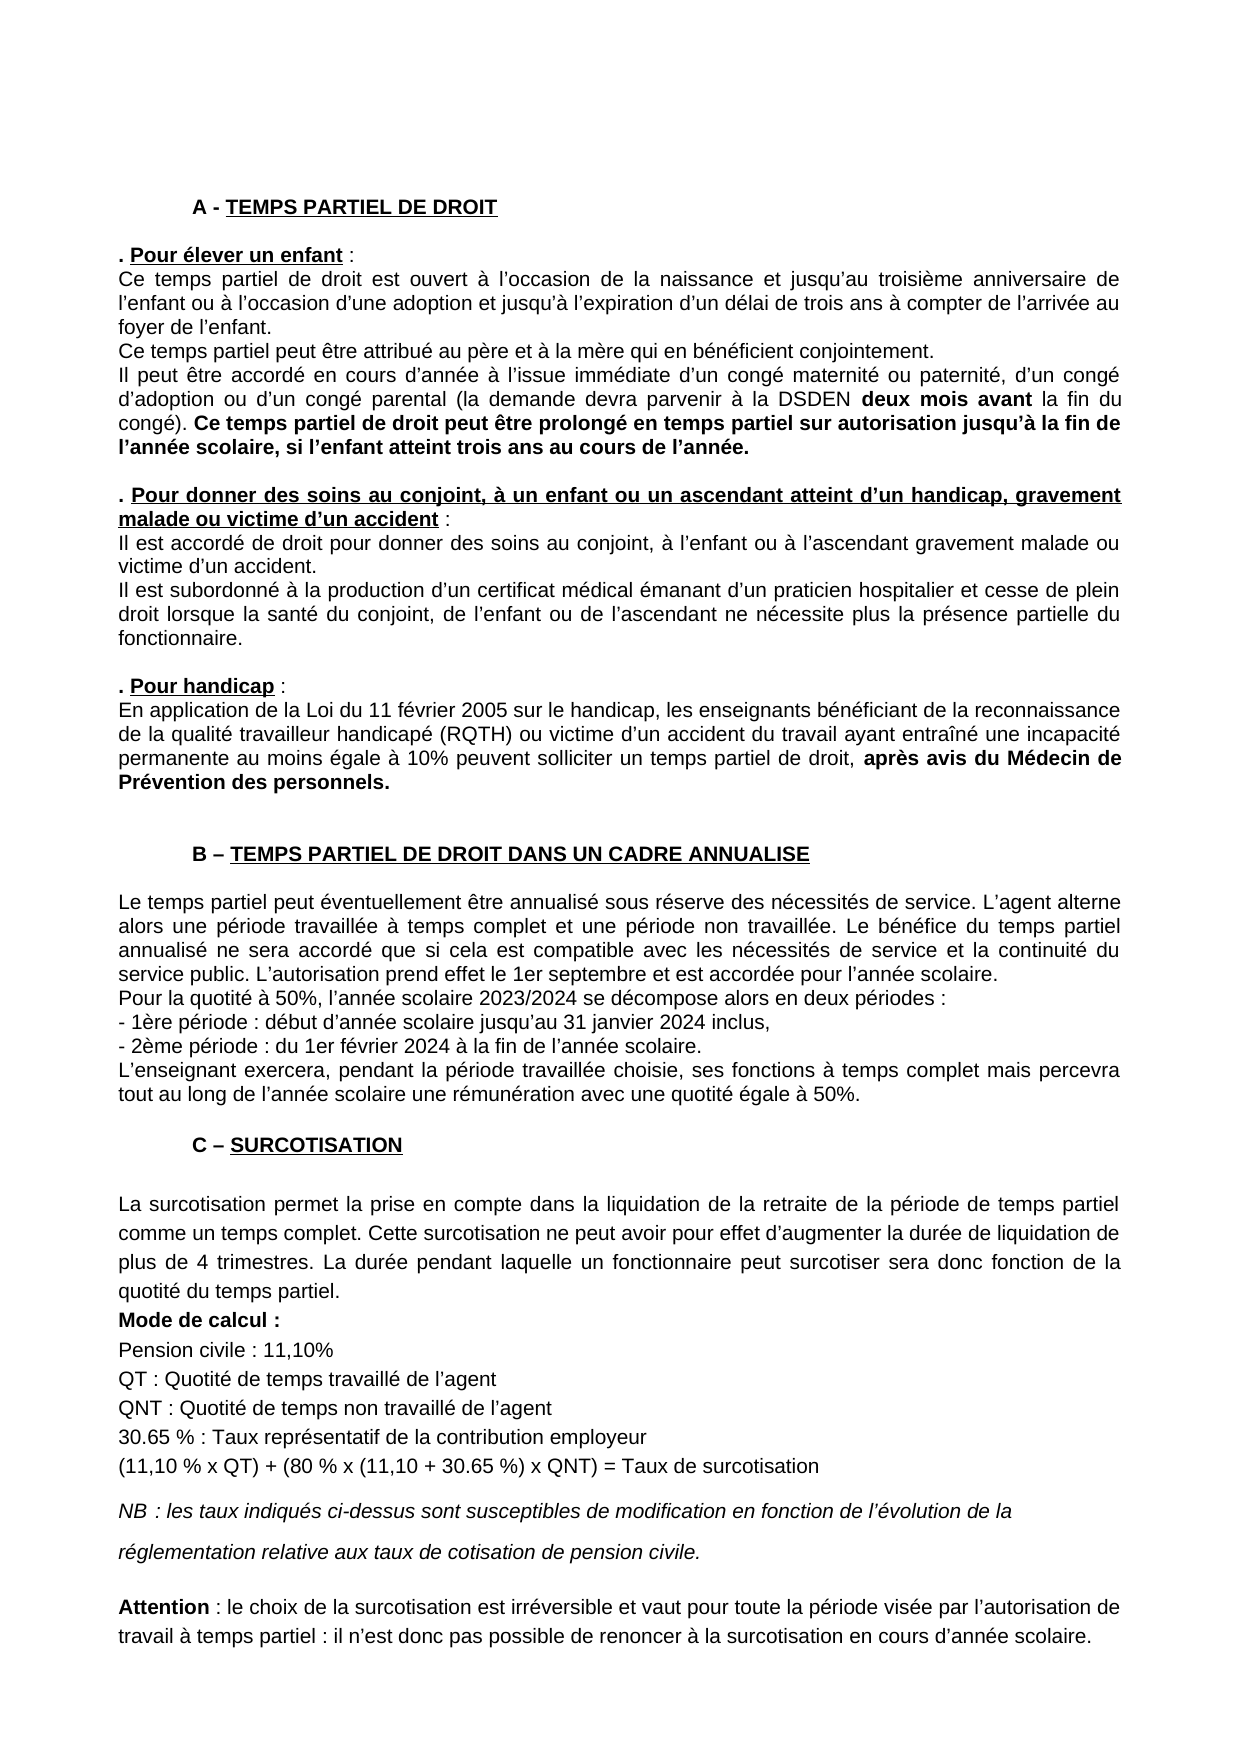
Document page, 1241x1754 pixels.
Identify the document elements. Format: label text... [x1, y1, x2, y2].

text QNT : Quotité de temps non travaillé de l’agent [118, 1392, 1122, 1421]
text Il est accordé de droit pour donner des soins au conjoint, à l’enfant ou à l’ascendant gravement malade ou victime d’un accident. [118, 530, 1122, 578]
text Pour la quotité à 50%, l’année scolaire 2023/2024 se décompose alors en deux périodes : [118, 986, 1122, 1010]
text - 1ère période : début d’année scolaire jusqu’au 31 janvier 2024 inclus, [118, 1010, 1122, 1034]
text Mode de calcul : [118, 1304, 1122, 1334]
text Il peut être accordé en cours d’année à l’issue immédiate d’un congé maternité ou paternité, d’un congé d’adoption ou d’un congé parental (la demande devra parvenir à la DSDEN deux mois avant la fin du congé). Ce temps partiel de droit peut être prolongé en temps partiel sur autorisation jusqu’à la fin de l’année scolaire, si l’enfant atteint trois ans au cours de l’année. [118, 363, 1122, 458]
text . Pour donner des soins au conjoint, à un enfant ou un ascendant atteint d’un handicap, gravement malade ou victime d’un accident : [118, 482, 1122, 530]
text Ce temps partiel peut être attribué au père et à la mère qui en bénéficient conjointement. [118, 339, 1122, 363]
text Le temps partiel peut éventuellement être annualisé sous réserve des nécessités de service. L’agent alterne alors une période travaillée à temps complet et une période non travaillée. Le bénéfice du temps partiel annualisé ne sera accordé que si cela est compatible avec les nécessités de service et la continuité du service public. L’autorisation prend effet le 1er septembre et est accordée pour l’année scolaire. [118, 890, 1122, 986]
text L’enseignant exercera, pendant la période travaillée choisie, ses fonctions à temps complet mais percevra tout au long de l’année scolaire une rémunération avec une quotité égale à 50%. [118, 1058, 1122, 1106]
text Ce temps partiel de droit est ouvert à l’occasion de la naissance et jusqu’au troisième anniversaire de l’enfant ou à l’occasion d’une adoption et jusqu’à l’expiration d’un délai de trois ans à compter de l’arrivée au foyer de l’enfant. [118, 267, 1122, 339]
text Attention : le choix de la surcotisation est irréversible et vaut pour toute la période visée par l’autorisation de travail à temps partiel : il n’est donc pas possible de renoncer à la surcotisation en cours d’année scolaire. [118, 1591, 1122, 1649]
text En application de la Loi du 11 février 2005 sur le handicap, les enseignants bénéficiant de la reconnaissance de la qualité travailleur handicapé (RQTH) ou victime d’un accident du travail ayant entraîné une incapacité permanente au moins égale à 10% peuvent solliciter un temps partiel de droit, après avis du Médecin de Prévention des personnels. [118, 698, 1122, 794]
text QT : Quotité de temps travaillé de l’agent [118, 1363, 1122, 1392]
text 30.65 % : Taux représentatif de la contribution employeur [118, 1421, 1122, 1450]
text B – TEMPS PARTIEL DE DROIT DANS UN CADRE ANNUALISE [118, 842, 1122, 866]
text A - TEMPS PARTIEL DE DROIT [118, 195, 1122, 219]
text (11,10 % x QT) + (80 % x (11,10 + 30.65 %) x QNT) = Taux de surcotisation [118, 1450, 1122, 1479]
text Il est subordonné à la production d’un certificat médical émanant d’un praticien hospitalier et cesse de plein droit lorsque la santé du conjoint, de l’enfant ou de l’ascendant ne nécessite plus la présence partielle du fonctionnaire. [118, 578, 1122, 650]
text . Pour élever un enfant : [118, 243, 1122, 267]
text C – SURCOTISATION [118, 1129, 1122, 1159]
text Pension civile : 11,10% [118, 1334, 1122, 1363]
text . Pour handicap : [118, 674, 1122, 698]
text La surcotisation permet la prise en compte dans la liquidation de la retraite de la période de temps partiel comme un temps complet. Cette surcotisation ne peut avoir pour effet d’augmenter la durée de liquidation de plus de 4 trimestres. La durée pendant laquelle un fonctionnaire peut surcotiser sera donc fonction de la quotité du temps partiel. [118, 1188, 1122, 1304]
text - 2ème période : du 1er février 2024 à la fin de l’année scolaire. [118, 1034, 1122, 1058]
